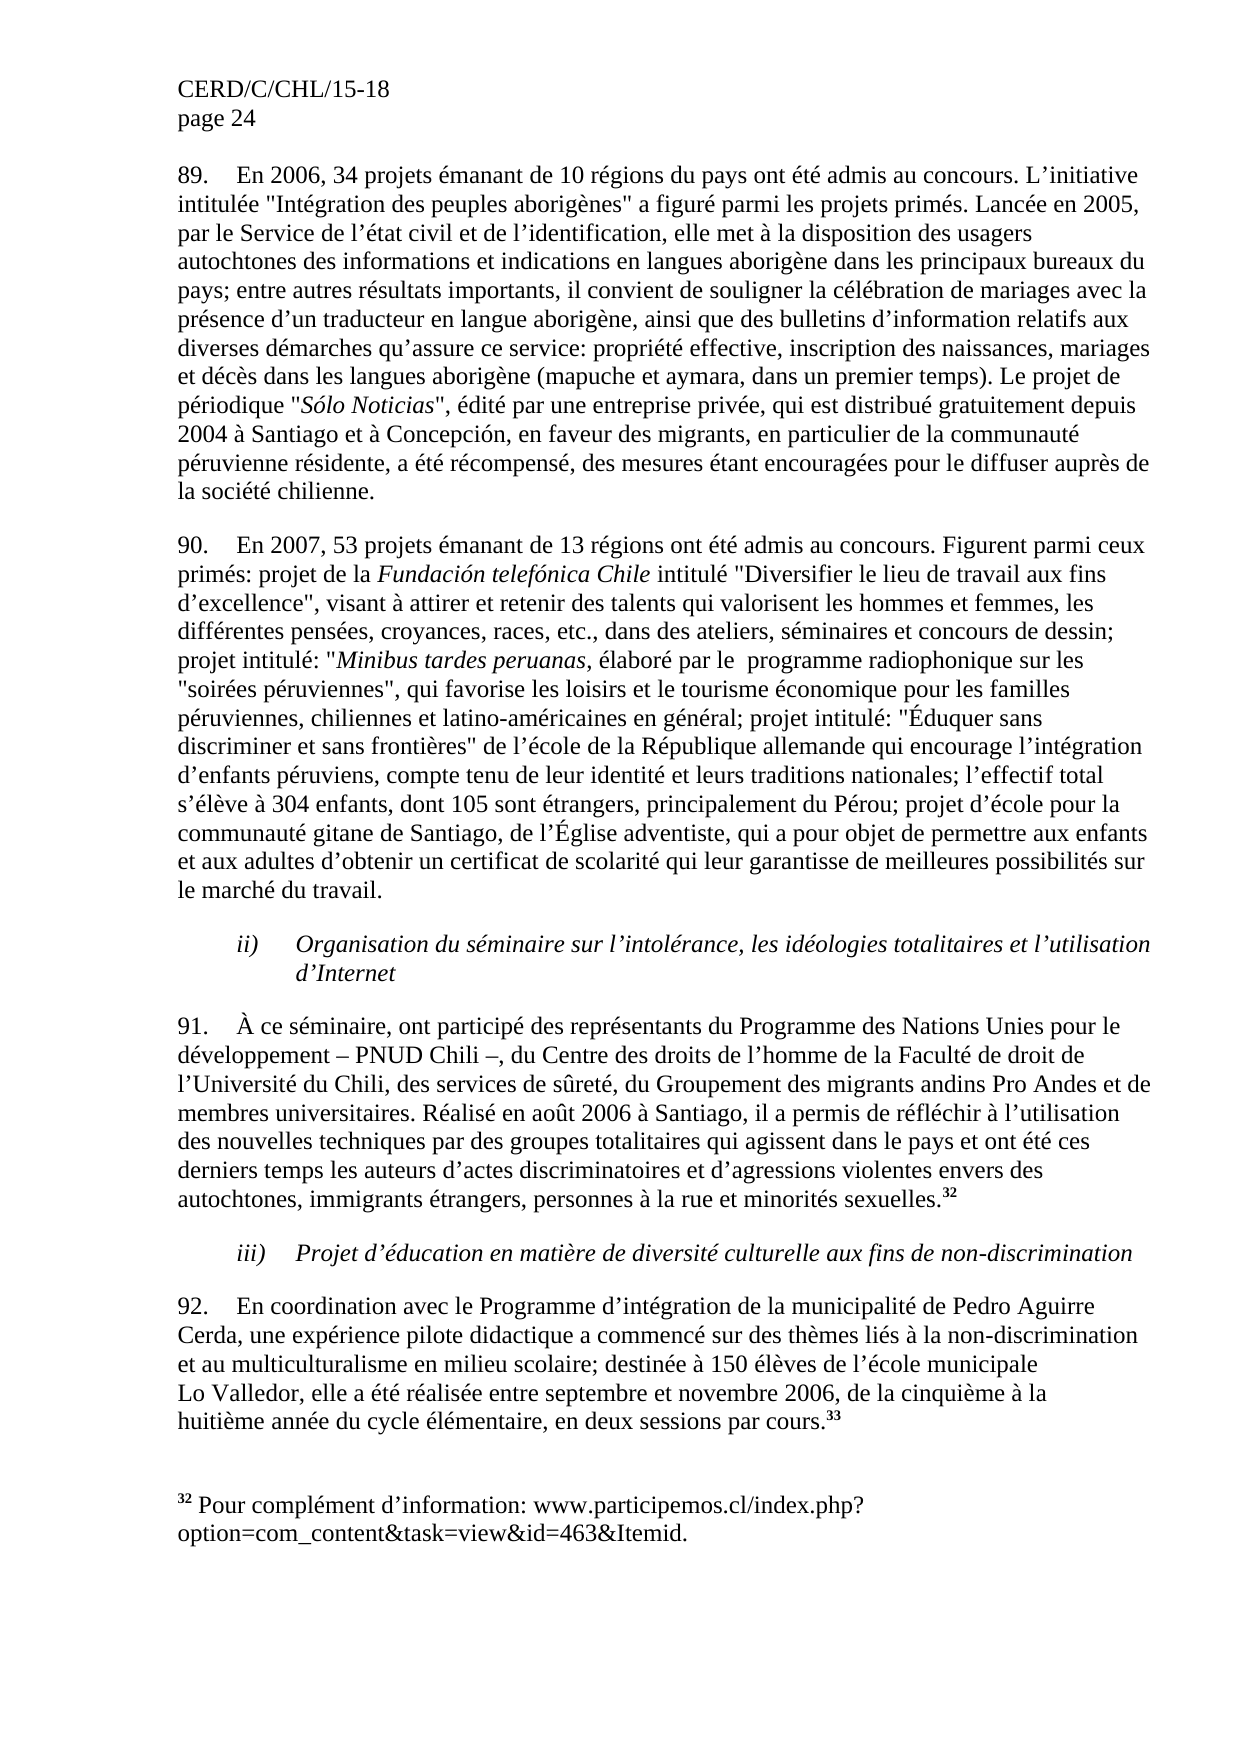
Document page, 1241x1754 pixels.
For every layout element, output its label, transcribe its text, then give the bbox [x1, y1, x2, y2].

text 89. En 2006, 34 projets émanant de 10 régions du pays ont été admis au concours. L’initiative intitulée "Intégration des peuples aborigènes" a figuré parmi les projets primés. Lancée en 2005, par le Service de l’état civil et de l’identification, elle met à la disposition des usagers autochtones des informations et indications en langues aborigène dans les principaux bureaux du pays; entre autres résultats importants, il convient de souligner la célébration de mariages avec la présence d’un traducteur en langue aborigène, ainsi que des bulletins d’information relatifs aux diverses démarches qu’assure ce service: propriété effective, inscription des naissances, mariages et décès dans les langues aborigène (mapuche et aymara, dans un premier temps). Le projet de périodique "Sólo Noticias", édité par une entreprise privée, qui est distribué gratuitement depuis 2004 à Santiago et à Concepción, en faveur des migrants, en particulier de la communauté péruvienne résidente, a été récompensé, des mesures étant encouragées pour le diffuser auprès de la société chilienne. [177, 160, 1152, 505]
text 92. En coordination avec le Programme d’intégration de la municipalité de Pedro Aguirre Cerda, une expérience pilote didactique a commencé sur des thèmes liés à la non-discrimination et au multiculturalisme en milieu scolaire; destinée à 150 élèves de l’école municipale Lo Valledor, elle a été réalisée entre septembre et novembre 2006, de la cinquième à la huitième année du cycle élémentaire, en deux sessions par cours. [177, 1291, 1152, 1435]
text ii) Organisation du séminaire sur l’intolérance, les idéologies totalitaires et l’utilisation d’Internet [236, 929, 1152, 986]
text 91. À ce séminaire, ont participé des représentants du Programme des Nations Unies pour le développement – PNUD Chili –, du Centre des droits de l’homme de de droit de l’Université du Chili, des services de sûreté, du Groupement des migrants andins Pro Andes et de membres universitaires. Réalisé en août 2006 à Santiago, il a permis de réfléchir à l’utilisation des nouvelles techniques par des groupes totalitaires qui agissent dans le pays et ont été ces derniers temps les auteurs d’actes discriminatoires et d’agressions violentes envers des autochtones, immigrants étrangers, personnes à la rue et minorités sexuelles. [177, 1011, 1152, 1213]
text iii) Projet d’éducation en matière de diversité culturelle aux fins de non-discrimination [236, 1238, 1152, 1266]
text 90. En 2007, 53 projets émanant de 13 régions ont été admis au concours. Figurent parmi ceux primés: projet de telefónica Chile intitulé "Diversifier le lieu de travail aux fins d’excellence", visant à attirer et retenir des talents qui valorisent les hommes et femmes, les différentes pensées, croyances, races, etc., dans des ateliers, séminaires et concours de dessin; projet intitulé: "Minibus tardes peruanas, élaboré par le programme radiophonique sur les "soirées péruviennes", qui favorise les loisirs et le tourisme économique pour les familles péruviennes, chiliennes et latino-américaines en général; projet intitulé: "Éduquer sans discriminer et sans frontières" de l’école de allemande qui encourage l’intégration d’enfants péruviens, compte tenu de leur identité et leurs traditions nationales; l’effectif total s’élève à 304 enfants, dont 105 sont étrangers, principalement du Pérou; projet d’école pour la communauté gitane de Santiago, de l’Église adventiste, qui a pour objet de permettre aux enfants et aux adultes d’obtenir un certificat de scolarité qui leur garantisse de meilleures possibilités sur le marché du travail. [177, 530, 1152, 904]
